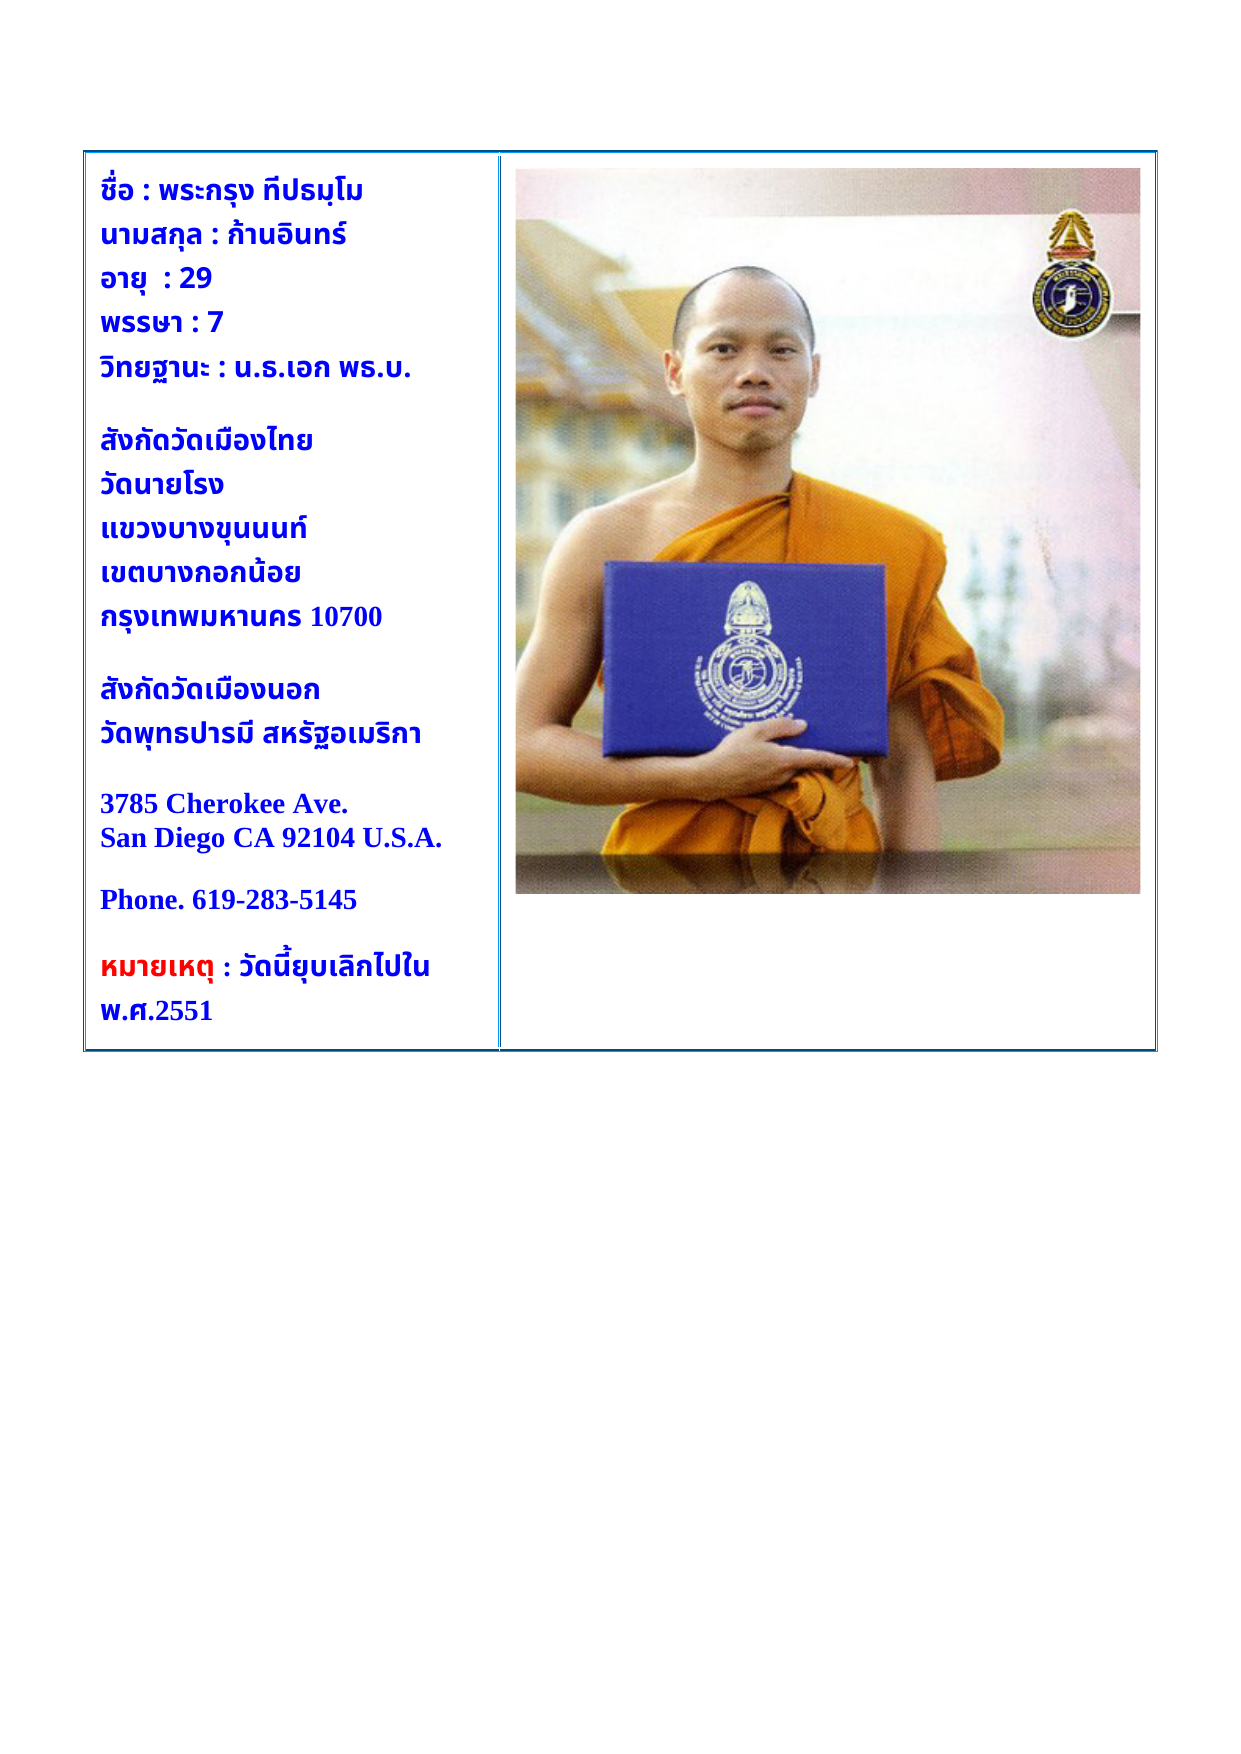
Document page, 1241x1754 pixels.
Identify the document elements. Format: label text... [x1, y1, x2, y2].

table_cell ชื่อ : พระกรุง ทีปธมฺโม นามสกุล : ก้านอินทร์ อายุ : 29 พรรษา : 7 วิทยฐานะ : น.ธ.เอก พธ.บ. สังกัดวัดเมืองไทย วัดนายโรง แขวงบางขุนนนท์ เขตบางกอกน้อย กรุงเทพมหานคร 10700 สังกัดวัดเมืองนอก วัดพุทธปารมี สหรัฐอเมริกา 3785 Cherokee Ave. San Diego CA 92104 U.S.A. Phone. 619-283-5145 หมายเหตุ : วัดนี้ยุบเลิกไปใน พ.ศ.2551 [86, 153, 500, 1049]
table_cell [500, 153, 1155, 1049]
picture [515, 168, 1141, 894]
